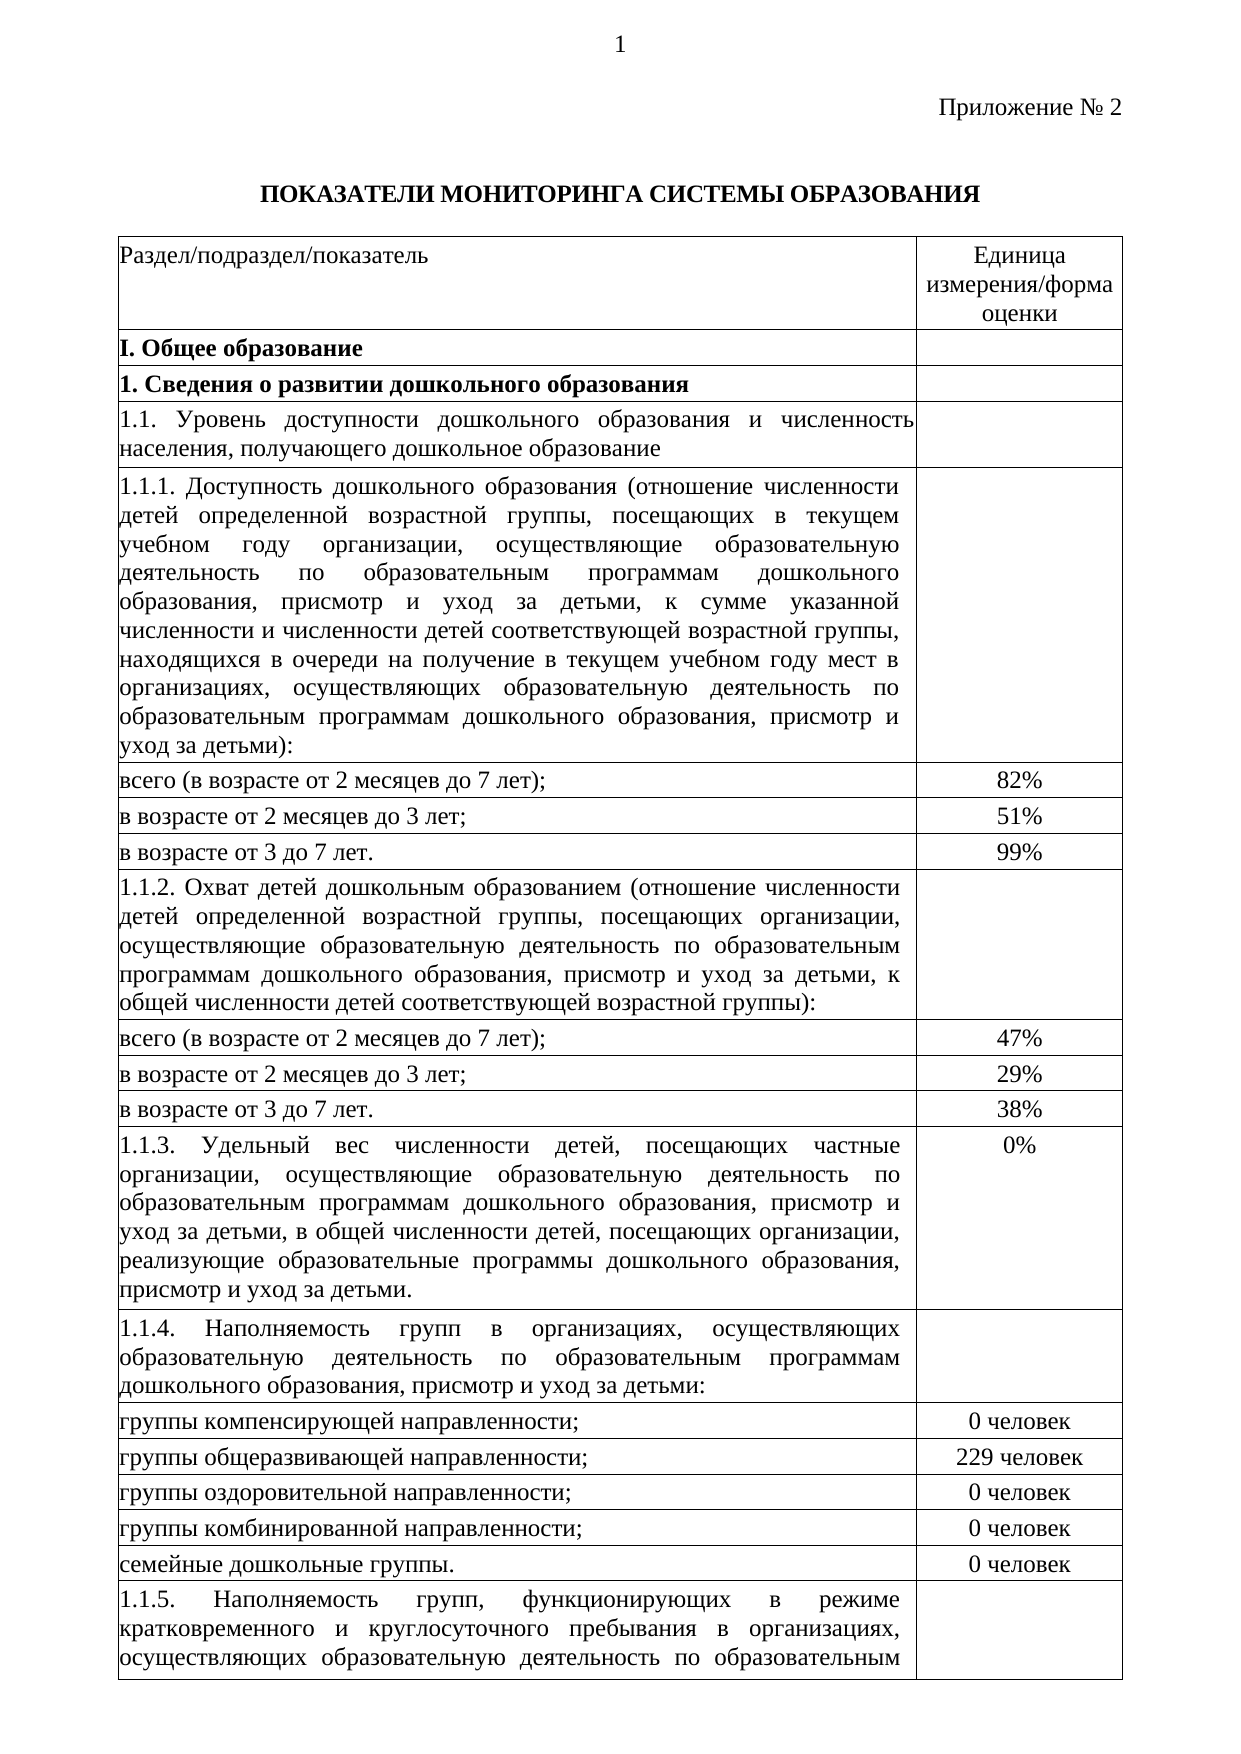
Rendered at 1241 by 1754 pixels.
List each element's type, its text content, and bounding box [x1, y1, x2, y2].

table_cell в возрасте от 3 до 7 лет. [119, 1091, 916, 1126]
table_cell [917, 330, 1122, 365]
table_cell в возрасте от 3 до 7 лет. [119, 834, 916, 868]
table_cell [917, 1310, 1122, 1402]
table_cell [917, 468, 1122, 762]
text Приложение № 2 [118, 92, 1122, 121]
table_cell 0 человек [917, 1546, 1122, 1580]
table_cell семейные дошкольные группы. [119, 1546, 916, 1580]
table_cell 82% [917, 763, 1122, 797]
table_cell 29% [917, 1056, 1122, 1090]
table_cell 1.1.4. Наполняемость групп в организациях, осуществляющих образовательную деятельность по образовательным программам дошкольного образования, присмотр и уход за детьми: [119, 1310, 916, 1402]
table_cell [917, 402, 1122, 467]
table_cell всего (в возрасте от 2 месяцев до 7 лет); [119, 763, 916, 797]
table_cell 1.1.2. Охват детей дошкольным образованием (отношение численности детей определенной возрастной группы, посещающих организации, осуществляющие образовательную деятельность по образовательным программам дошкольного образования, присмотр и уход за детьми, к общей численности детей соответствующей возрастной группы): [119, 870, 916, 1019]
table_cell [119, 1581, 916, 1679]
table_cell 99% [917, 834, 1122, 868]
table_cell 1. Сведения о развитии дошкольного образования [119, 366, 916, 401]
table_cell в возрасте от 2 месяцев до 3 лет; [119, 1056, 916, 1090]
table_cell I. Общее образование [119, 330, 916, 365]
table_cell 0 человек [917, 1403, 1122, 1438]
table_cell 1.1.1. Доступность дошкольного образования (отношение численности детей определенной возрастной группы, посещающих в текущем учебном году организации, осуществляющие образовательную деятельность по образовательным программам дошкольного образования, присмотр и уход за детьми, к сумме указанной численности и численности детей соответствующей возрастной группы, находящихся в очереди на получение в текущем учебном году мест в организациях, осуществляющих образовательную деятельность по образовательным программам дошкольного образования, присмотр и уход за детьми): [119, 468, 916, 762]
table_cell группы компенсирующей направленности; [119, 1403, 916, 1438]
table_cell [917, 366, 1122, 401]
table_cell всего (в возрасте от 2 месяцев до 7 лет); [119, 1020, 916, 1055]
table_cell [917, 1581, 1122, 1679]
table_cell в возрасте от 2 месяцев до 3 лет; [119, 798, 916, 833]
table_header Единица измерения/форма оценки [917, 237, 1122, 329]
table_cell группы комбинированной направленности; [119, 1510, 916, 1545]
table_cell 0% [917, 1127, 1122, 1309]
table_cell 1.1. Уровень доступности дошкольного образования и численность населения, получающего дошкольное образование [119, 402, 916, 467]
table_cell 47% [917, 1020, 1122, 1055]
table_cell 229 человек [917, 1439, 1122, 1473]
table_header Раздел/подраздел/показатель [119, 237, 916, 329]
table_cell 38% [917, 1091, 1122, 1126]
table_cell группы оздоровительной направленности; [119, 1475, 916, 1509]
table_cell 51% [917, 798, 1122, 833]
table_cell 1.1.3. Удельный вес численности детей, посещающих частные организации, осуществляющие образовательную деятельность по образовательным программам дошкольного образования, присмотр и уход за детьми, в общей численности детей, посещающих организации, реализующие образовательные программы дошкольного образования, присмотр и уход за детьми. [119, 1127, 916, 1309]
table_cell группы общеразвивающей направленности; [119, 1439, 916, 1473]
text ПОКАЗАТЕЛИ МОНИТОРИНГА СИСТЕМЫ ОБРАЗОВАНИЯ [118, 179, 1122, 207]
table_cell 0 человек [917, 1475, 1122, 1509]
table_cell 0 человек [917, 1510, 1122, 1545]
table_cell [917, 870, 1122, 1019]
